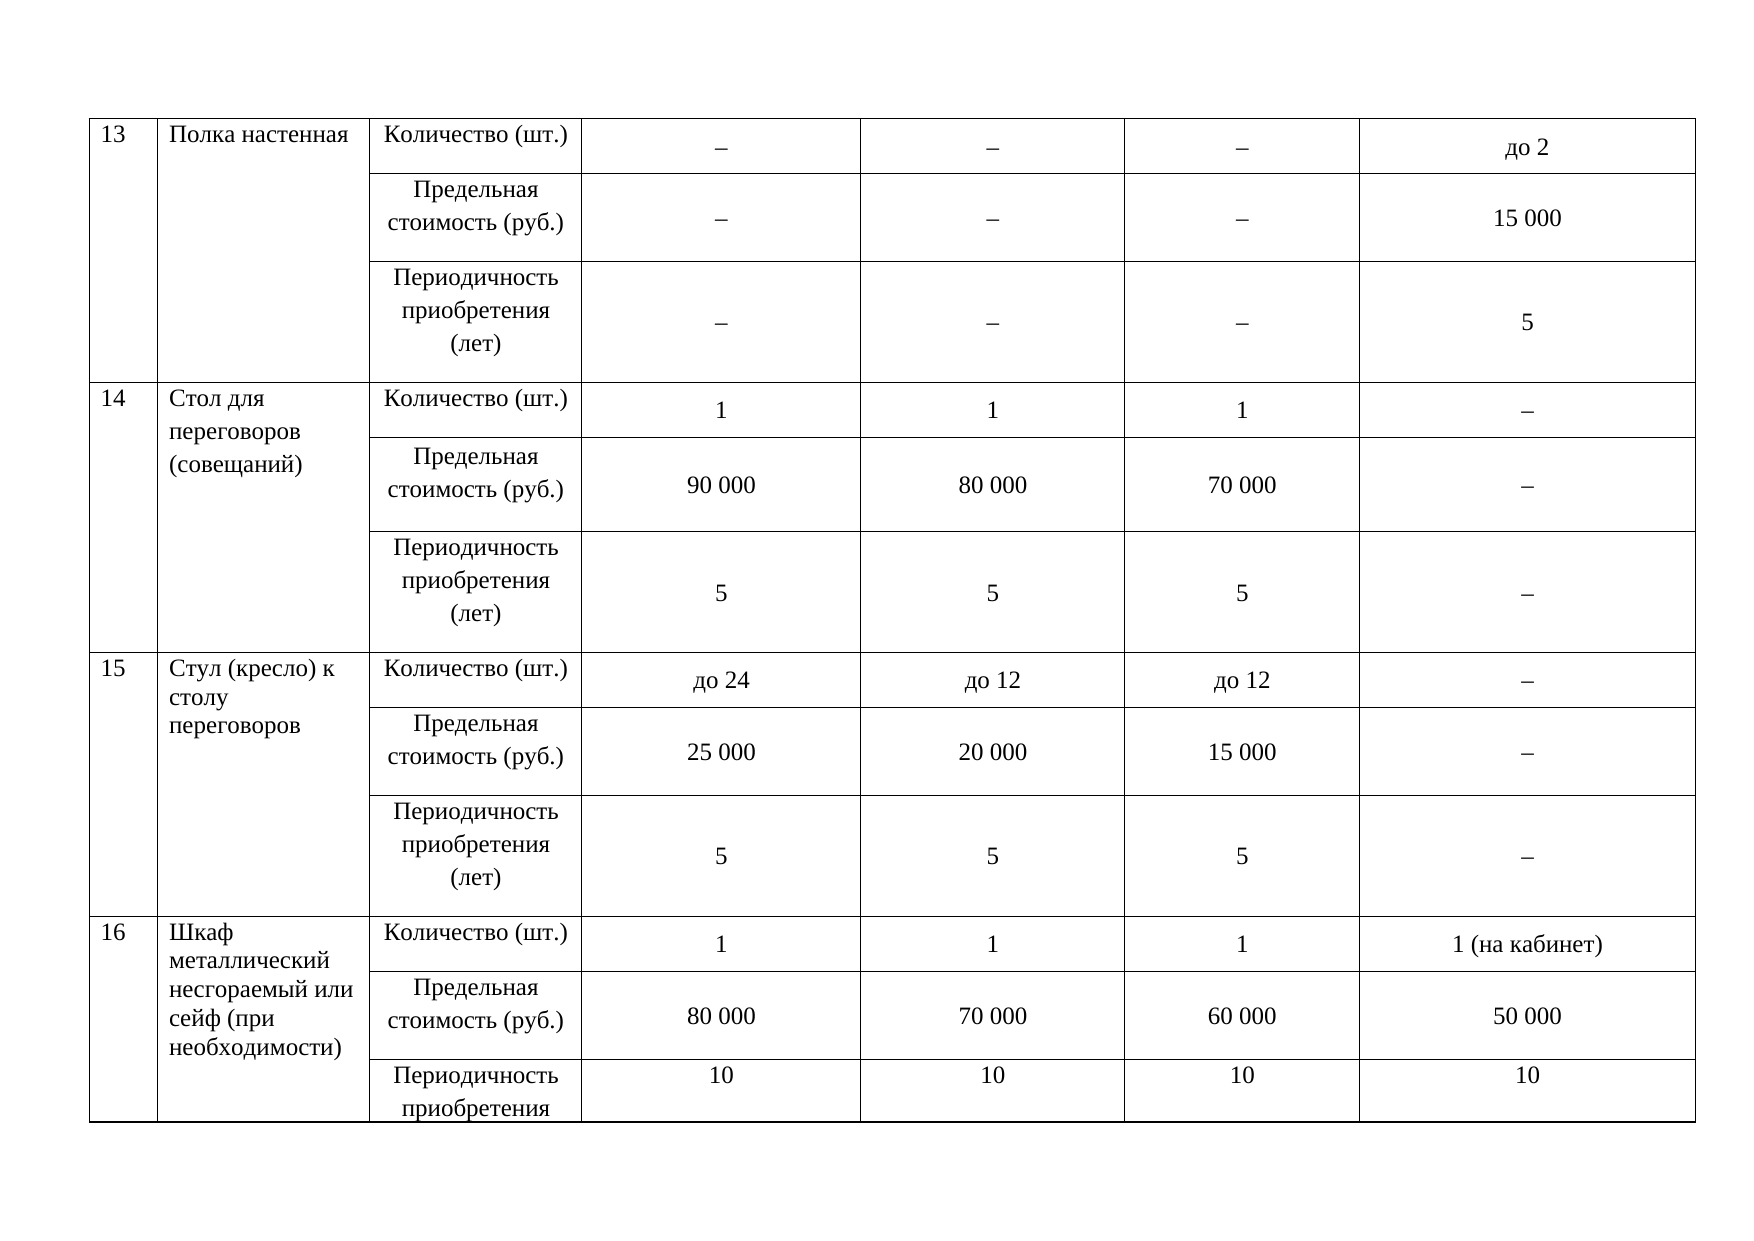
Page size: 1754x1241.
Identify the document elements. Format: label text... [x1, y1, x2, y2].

table_cell 25 000 [582, 708, 860, 795]
table_cell Предельная стоимость (руб.) [370, 972, 581, 1059]
table_cell Количество (шт.) [370, 383, 581, 437]
table_cell 90 000 [582, 438, 860, 531]
table_cell 13 [90, 119, 157, 382]
table_cell Предельная стоимость (руб.) [370, 174, 581, 261]
table_cell – [1360, 796, 1695, 916]
table_cell 50 000 [1360, 972, 1695, 1059]
table_cell – [861, 174, 1124, 261]
table_cell до 12 [861, 653, 1124, 707]
table_cell – [1360, 383, 1695, 437]
table_cell – [1125, 119, 1359, 173]
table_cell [370, 1060, 581, 1121]
table_cell 1 (на кабинет) [1360, 917, 1695, 971]
table_cell Периодичность приобретения (лет) [370, 262, 581, 382]
table_cell Предельная стоимость (руб.) [370, 438, 581, 531]
table_cell 5 [1125, 532, 1359, 652]
table_cell до 2 [1360, 119, 1695, 173]
table_cell Количество (шт.) [370, 917, 581, 971]
table_cell – [1360, 438, 1695, 531]
table_cell – [582, 119, 860, 173]
table_cell Предельная стоимость (руб.) [370, 708, 581, 795]
table_cell Периодичность приобретения (лет) [370, 796, 581, 916]
table_cell 5 [1360, 262, 1695, 382]
table_cell – [582, 174, 860, 261]
table_cell 5 [861, 796, 1124, 916]
table_cell – [582, 262, 860, 382]
table_cell до 24 [582, 653, 860, 707]
table_cell 15 [90, 653, 157, 916]
table_cell 1 [582, 917, 860, 971]
table_cell 70 000 [861, 972, 1124, 1059]
table_cell 60 000 [1125, 972, 1359, 1059]
table_cell 80 000 [582, 972, 860, 1059]
table_cell 1 [582, 383, 860, 437]
table_cell Стул (кресло) к столу переговоров [158, 653, 369, 916]
table_cell 10 [861, 1060, 1124, 1121]
table_cell 10 [1125, 1060, 1359, 1121]
table_cell Количество (шт.) [370, 119, 581, 173]
table_cell Полка настенная [158, 119, 369, 382]
table_cell – [861, 262, 1124, 382]
table_cell 16 [90, 917, 157, 1121]
table_cell 1 [1125, 383, 1359, 437]
table_cell 20 000 [861, 708, 1124, 795]
table_cell 15 000 [1360, 174, 1695, 261]
table_cell – [1125, 262, 1359, 382]
table_cell 15 000 [1125, 708, 1359, 795]
table_cell 1 [1125, 917, 1359, 971]
table_cell 10 [1360, 1060, 1695, 1121]
table_cell – [1360, 653, 1695, 707]
table_cell 80 000 [861, 438, 1124, 531]
table_cell Периодичность приобретения (лет) [370, 532, 581, 652]
table_cell 5 [582, 532, 860, 652]
table_cell Шкаф металлический несгораемый или сейф (при необходимости) [158, 917, 369, 1121]
table_cell 5 [582, 796, 860, 916]
table_cell – [1125, 174, 1359, 261]
table_cell Количество (шт.) [370, 653, 581, 707]
table_cell 5 [1125, 796, 1359, 916]
table_cell – [1360, 532, 1695, 652]
table_cell Стол для переговоров (совещаний) [158, 383, 369, 652]
table_cell 70 000 [1125, 438, 1359, 531]
table_cell 5 [861, 532, 1124, 652]
table_cell 1 [861, 383, 1124, 437]
table_cell – [1360, 708, 1695, 795]
table_cell 14 [90, 383, 157, 652]
table_cell – [861, 119, 1124, 173]
table_cell 1 [861, 917, 1124, 971]
table_cell 10 [582, 1060, 860, 1121]
table_cell до 12 [1125, 653, 1359, 707]
